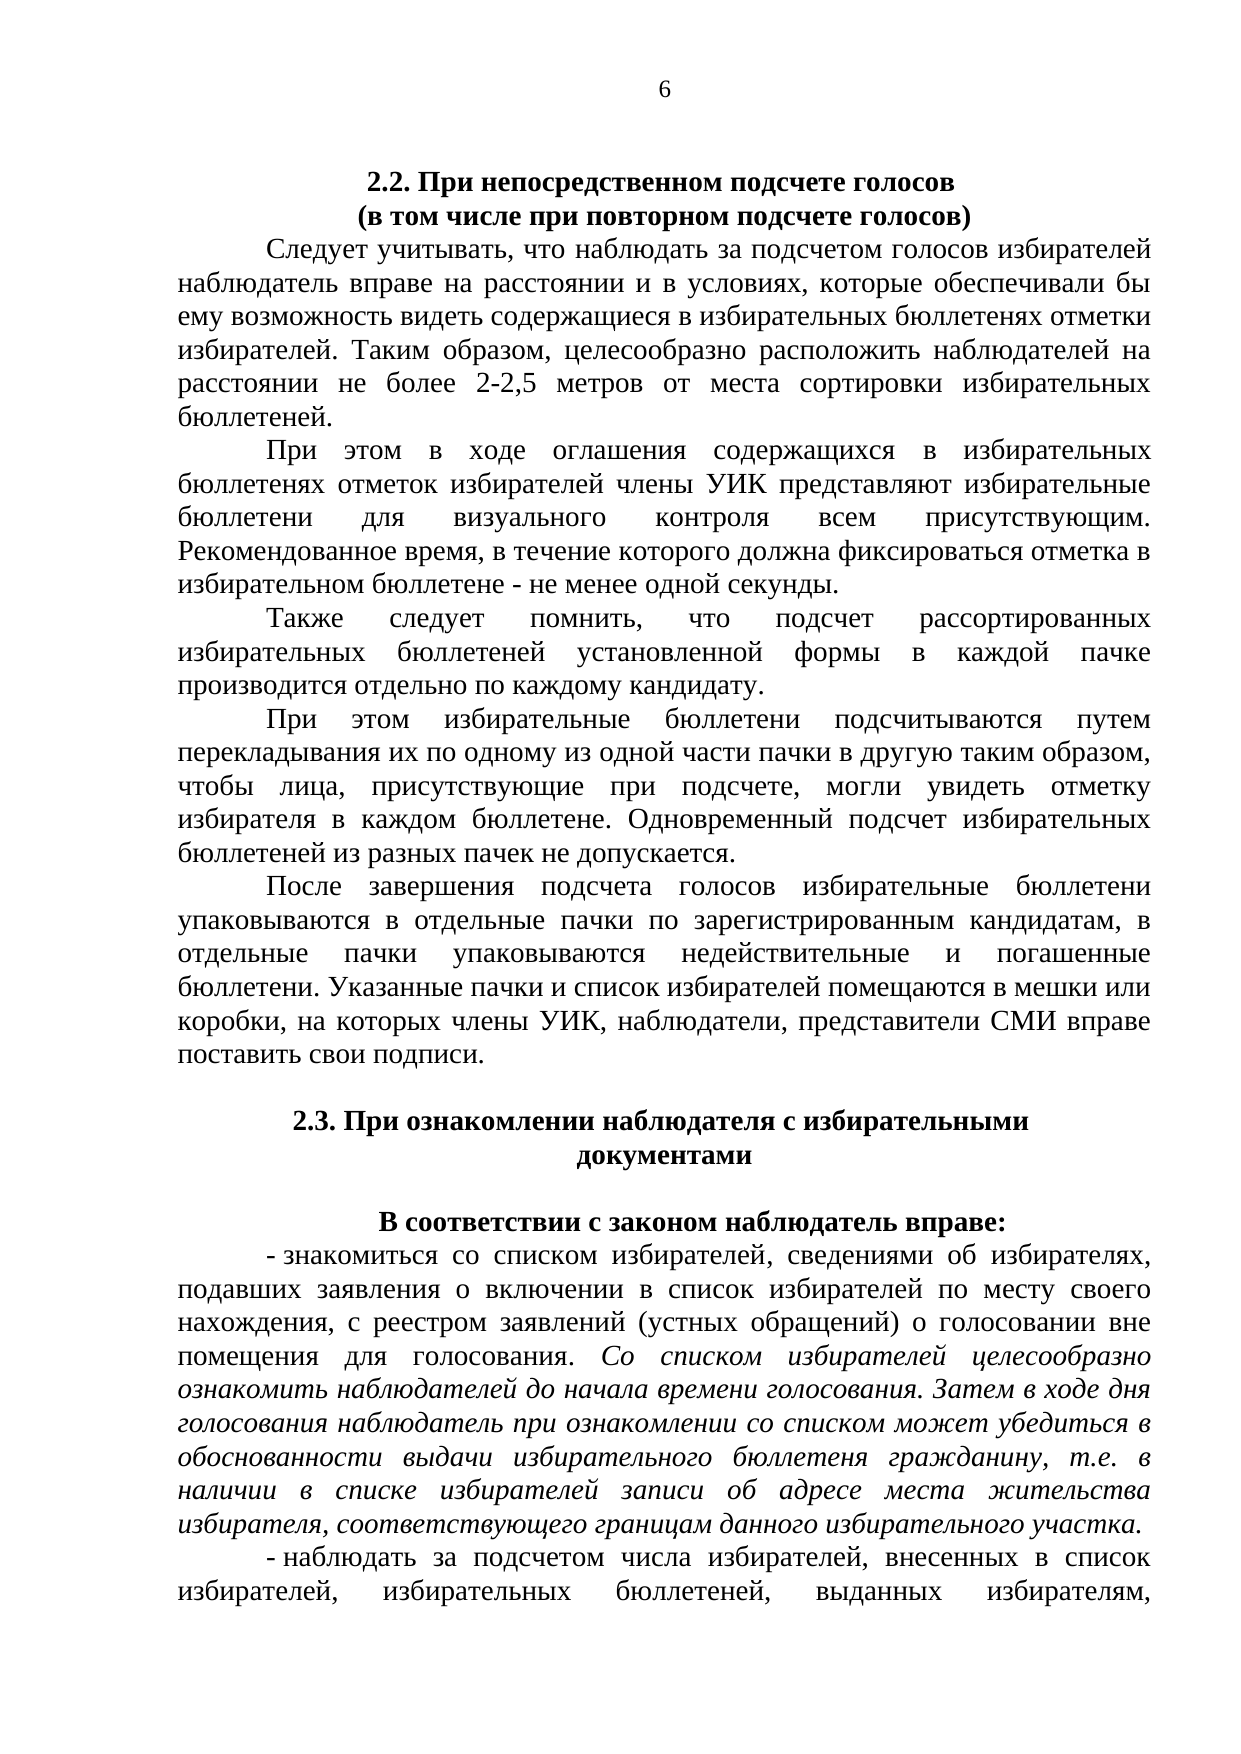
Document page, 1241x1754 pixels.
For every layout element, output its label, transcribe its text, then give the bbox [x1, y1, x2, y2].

text 2.2. При непосредственном подсчете голосов (в том числе при повторном подсчете голосов) [177, 164, 1152, 231]
text При этом в ходе оглашения содержащихся в избирательных бюллетенях отметок избирателей члены УИК представляют избирательные бюллетени для визуального контроля всем присутствующим. Рекомендованное время, в течение которого должна фиксироваться отметка в избирательном бюллетене - не менее одной секунды. [177, 432, 1152, 600]
text В соответствии с законом наблюдатель вправе: [177, 1204, 1152, 1237]
text После завершения подсчета голосов избирательные бюллетени упаковываются в отдельные пачки по зарегистрированным кандидатам, в отдельные пачки упаковываются недействительные и погашенные бюллетени. Указанные пачки и список избирателей помещаются в мешки или коробки, на которых члены УИК, наблюдатели, представители СМИ вправе поставить свои подписи. [177, 868, 1152, 1070]
text - знакомиться со списком избирателей, сведениями об избирателях, подавших заявления о включении в список избирателей по месту своего нахождения, с реестром заявлений (устных обращений) о голосовании вне помещения для голосования. Со списком избирателей целесообразно ознакомить наблюдателей до начала времени голосования. Затем в ходе дня голосования наблюдатель при ознакомлении со списком может убедиться в обоснованности выдачи избирательного бюллетеня гражданину, т.е. в наличии в списке избирателей записи об адресе места жительства избирателя, соответствующего границам данного избирательного участка. [177, 1237, 1152, 1539]
text 2.3. При ознакомлении наблюдателя с избирательными документами [177, 1103, 1152, 1170]
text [177, 1539, 1152, 1606]
text Следует учитывать, что наблюдать за подсчетом голосов избирателей наблюдатель вправе на расстоянии и в условиях, которые обеспечивали бы ему возможность видеть содержащиеся в избирательных бюллетенях отметки избирателей. Таким образом, целесообразно расположить наблюдателей на расстоянии не более 2-2,5 метров от места сортировки избирательных бюллетеней. [177, 231, 1152, 432]
text При этом избирательные бюллетени подсчитываются путем перекладывания их по одному из одной части пачки в другую таким образом, чтобы лица, присутствующие при подсчете, могли увидеть отметку избирателя в каждом бюллетене. Одновременный подсчет избирательных бюллетеней из разных пачек не допускается. [177, 701, 1152, 868]
text Также следует помнить, что подсчет рассортированных избирательных бюллетеней установленной формы в каждой пачке производится отдельно по каждому кандидату. [177, 600, 1152, 701]
